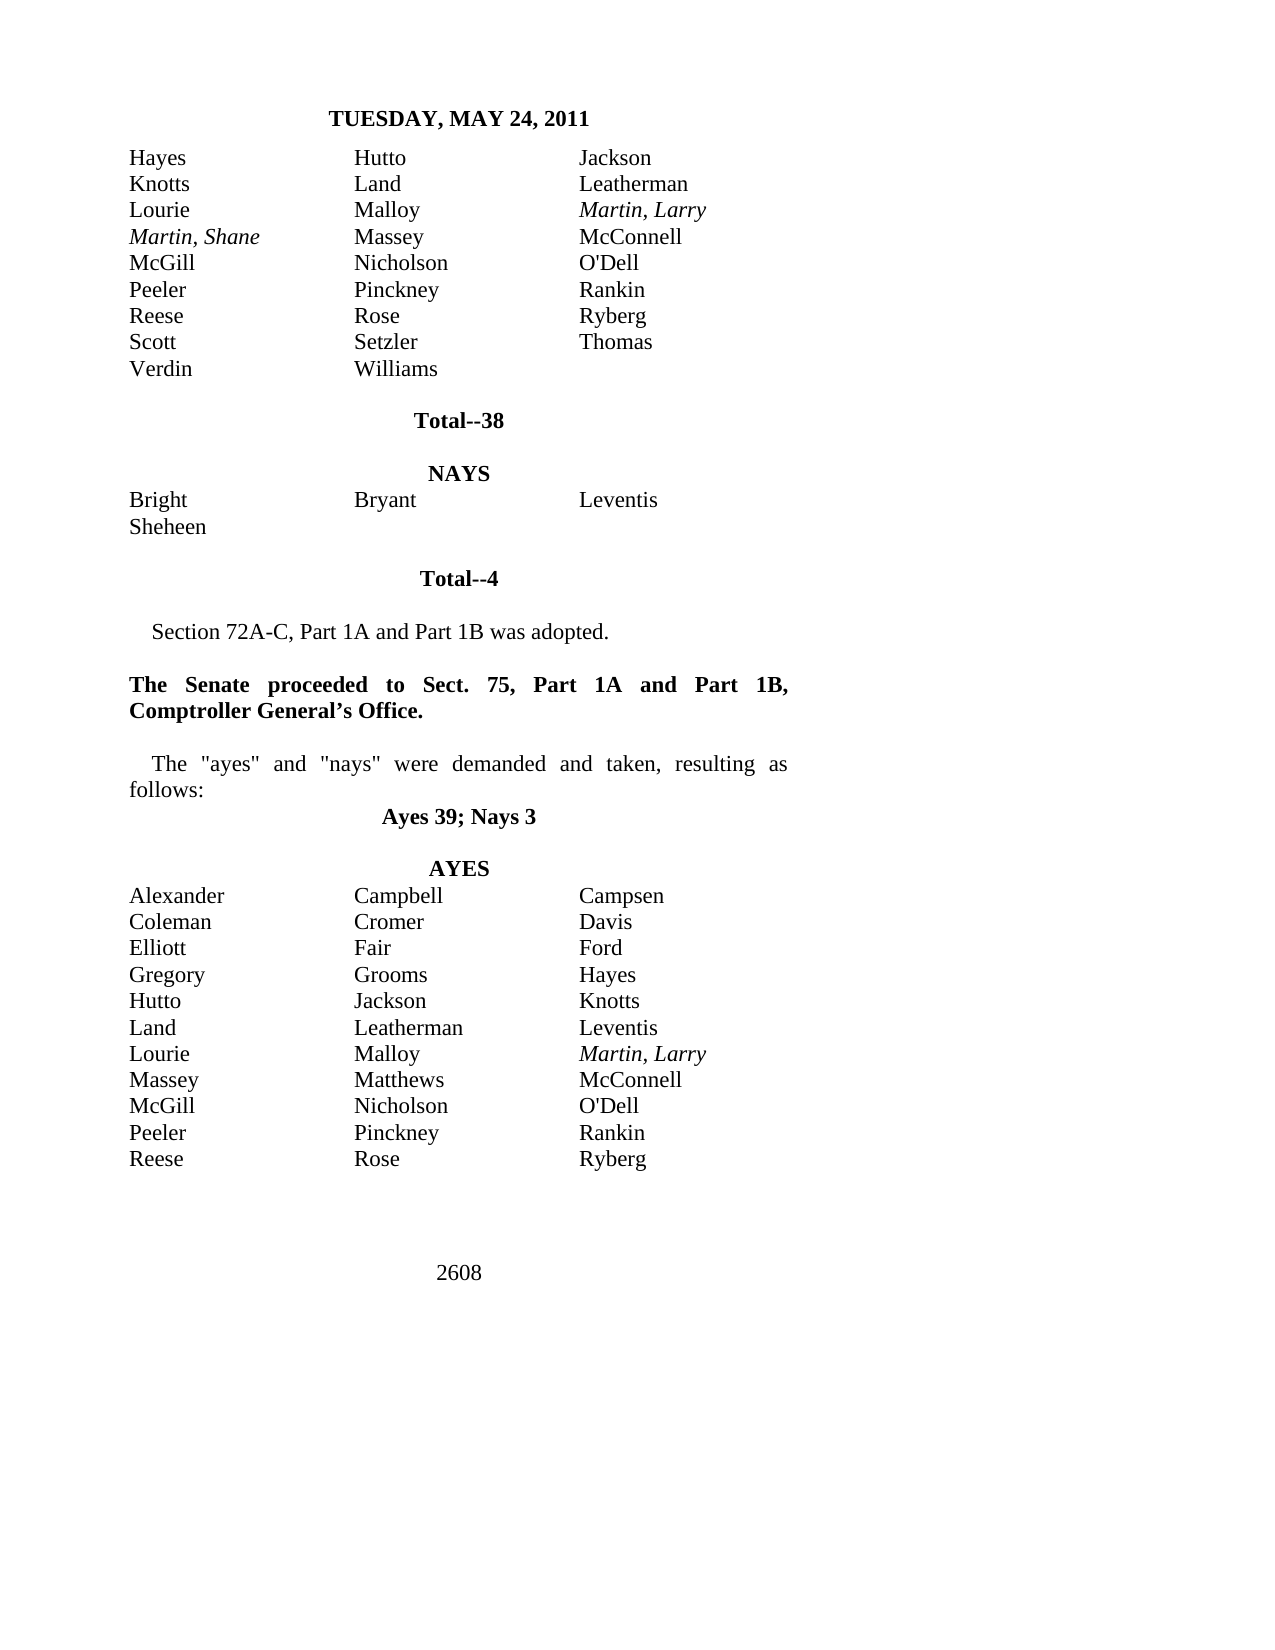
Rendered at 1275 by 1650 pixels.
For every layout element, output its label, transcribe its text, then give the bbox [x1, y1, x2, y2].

text Hayes Hutto Jackson [129, 144, 789, 170]
text Peeler Pinckney Rankin [129, 1119, 789, 1145]
text Knotts Land Leatherman [129, 170, 789, 197]
text AYES [129, 855, 789, 882]
text McGill Nicholson O'Dell [129, 249, 789, 276]
text Total--4 [129, 566, 789, 592]
text NAYS [129, 460, 789, 486]
text Alexander Campbell Campsen [129, 882, 789, 908]
text Peeler Pinckney Rankin [129, 276, 789, 302]
text Scott Setzler Thomas [129, 328, 789, 355]
text Gregory Grooms Hayes [129, 961, 789, 987]
text Total--38 [129, 407, 789, 434]
text Sheheen [129, 513, 789, 539]
text Lourie Malloy Martin, Larry [129, 197, 789, 223]
text Ayes 39; Nays 3 [129, 803, 789, 829]
text Massey Matthews McConnell [129, 1066, 789, 1093]
text Hutto Jackson Knotts [129, 987, 789, 1013]
text Reese Rose Ryberg [129, 302, 789, 328]
text Elliott Fair Ford [129, 934, 789, 961]
text Coleman Cromer Davis [129, 908, 789, 934]
text The Senate proceeded to Sect. 75, Part 1A and Part 1B, Comptroller General’s Office. [129, 671, 789, 724]
text Lourie Malloy Martin, Larry [129, 1040, 789, 1066]
text Bright Bryant Leventis [129, 486, 789, 513]
text Land Leatherman Leventis [129, 1013, 789, 1040]
text Martin, Shane Massey McConnell [129, 223, 789, 249]
text McGill Nicholson O'Dell [129, 1093, 789, 1119]
text Reese Rose Ryberg [129, 1145, 789, 1172]
text Verdin Williams [129, 355, 789, 381]
text The "ayes" and "nays" were demanded and taken, resulting as follows: [129, 750, 789, 803]
text Section 72A-C, Part 1A and Part 1B was adopted. [129, 618, 789, 644]
